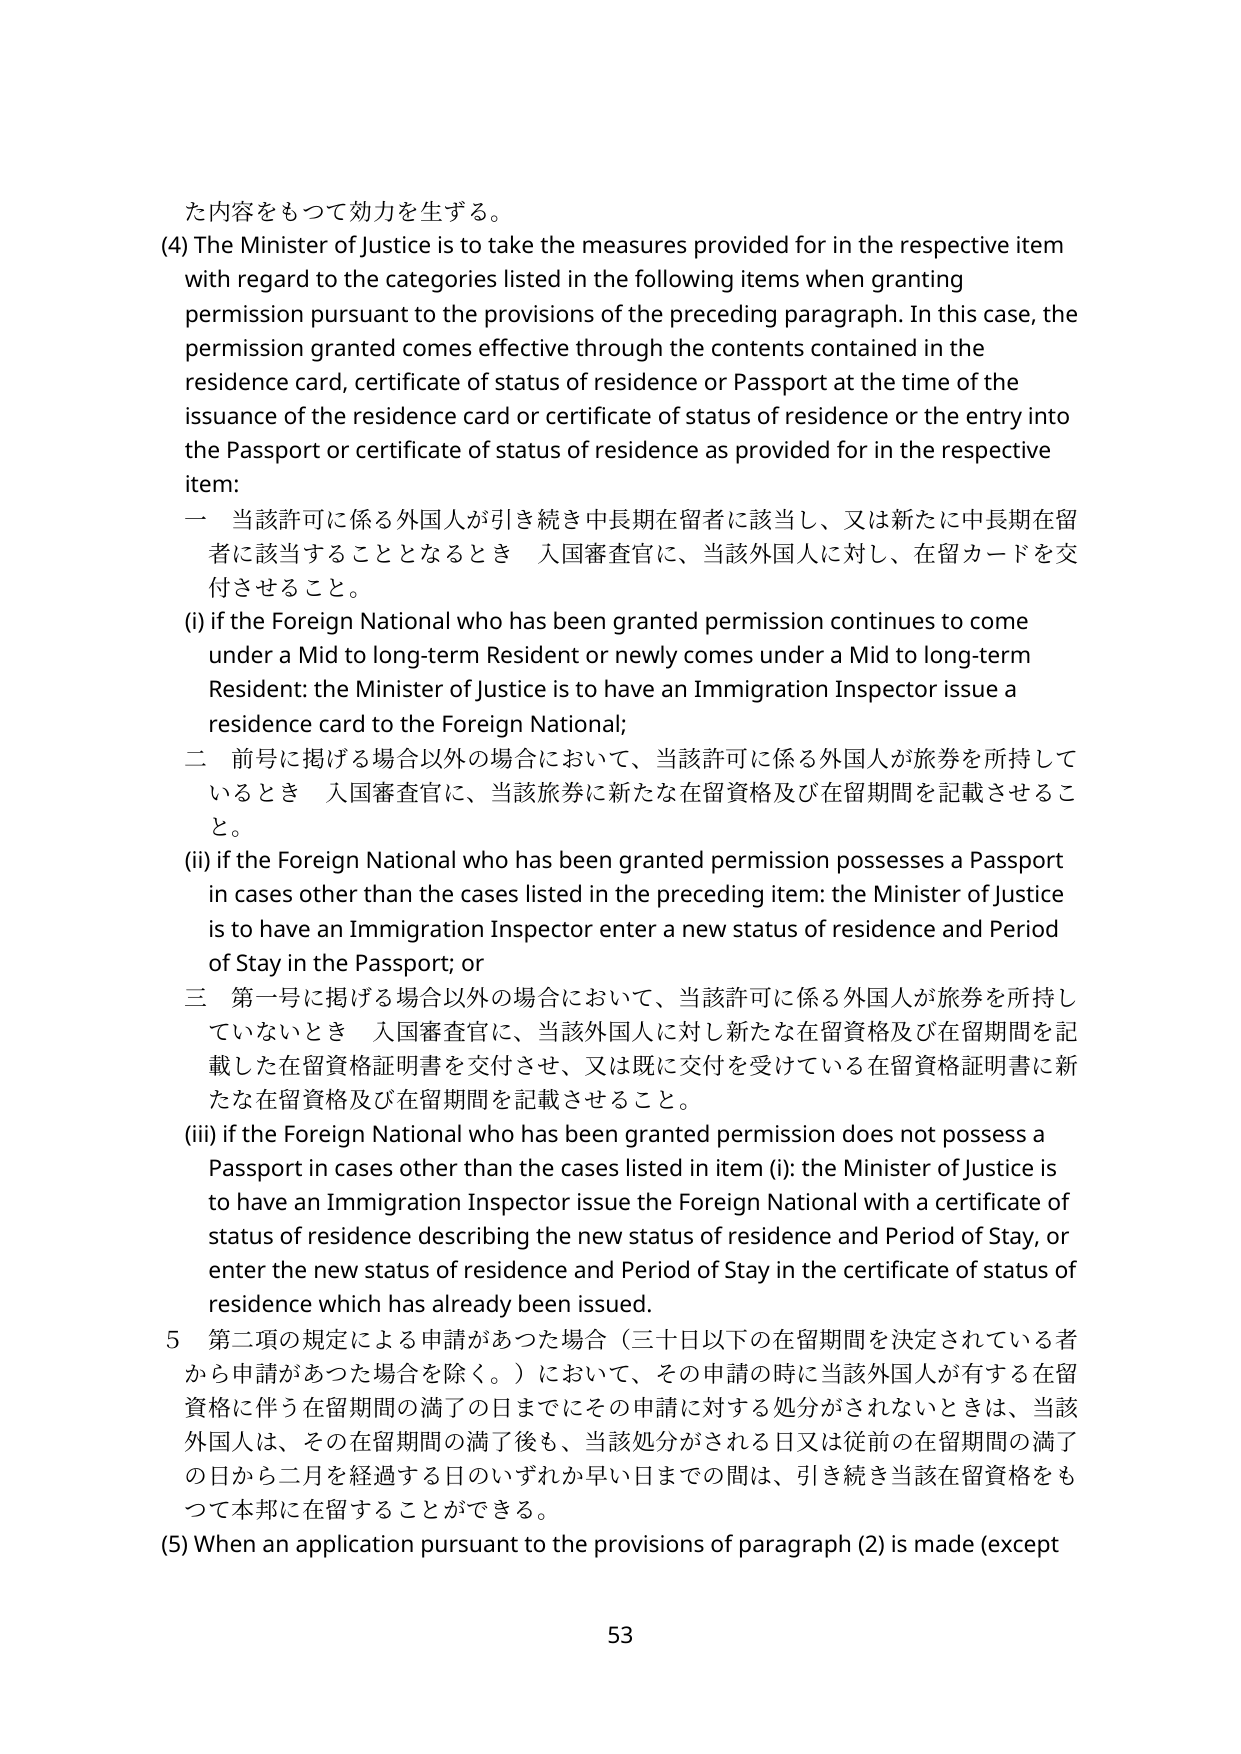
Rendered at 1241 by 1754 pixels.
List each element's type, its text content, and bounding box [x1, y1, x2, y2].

text (ii) if the Foreign National who has been granted permission possesses a Passport in cases other than the cases listed in the preceding item: the Minister of Justice is to have an Immigration Inspector enter a new status of residence and Period of Stay in the Passport; or [184, 843, 1079, 979]
text 二 前号に掲げる場合以外の場合において、当該許可に係る外国人が旅券を所持しているとき 入国審査官に、当該旅券に新たな在留資格及び在留期間を記載させること。 [184, 740, 1079, 843]
text ５ 第二項の規定による申請があつた場合（三十日以下の在留期間を決定されている者から申請があつた場合を除く。）において、その申請の時に当該外国人が有する在留資格に伴う在留期間の満了の日までにその申請に対する処分がされないときは、当該外国人は、その在留期間の満了後も、当該処分がされる日又は従前の在留期間の満了の日から二月を経過する日のいずれか早い日までの間は、引き続き当該在留資格をもつて本邦に在留することができる。 [161, 1321, 1079, 1526]
text 三 第一号に掲げる場合以外の場合において、当該許可に係る外国人が旅券を所持していないとき 入国審査官に、当該外国人に対し新たな在留資格及び在留期間を記載した在留資格証明書を交付させ、又は既に交付を受けている在留資格証明書に新たな在留資格及び在留期間を記載させること。 [184, 979, 1079, 1116]
text (iii) if the Foreign National who has been granted permission does not possess a Passport in cases other than the cases listed in item (i): the Minister of Justice is to have an Immigration Inspector issue the Foreign National with a certificate of status of residence describing the new status of residence and Period of Stay, or enter the new status of residence and Period of Stay in the certificate of status of residence which has already been issued. [184, 1116, 1079, 1321]
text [161, 1526, 1079, 1560]
text (4) The Minister of Justice is to take the measures provided for in the respective item with regard to the categories listed in the following items when granting permission pursuant to the provisions of the preceding paragraph. In this case, the permission granted comes effective through the contents contained in the residence card, certificate of status of residence or Passport at the time of the issuance of the residence card or certificate of status of residence or the entry into the Passport or certificate of status of residence as provided for in the respective item: [161, 228, 1079, 501]
text (i) if the Foreign National who has been granted permission continues to come under a Mid to long-term Resident or newly comes under a Mid to long-term Resident: the Minister of Justice is to have an Immigration Inspector issue a residence card to the Foreign National; [184, 604, 1079, 740]
text 一 当該許可に係る外国人が引き続き中長期在留者に該当し、又は新たに中長期在留者に該当することとなるとき 入国審査官に、当該外国人に対し、在留カードを交付させること。 [184, 501, 1079, 604]
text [161, 194, 1079, 228]
